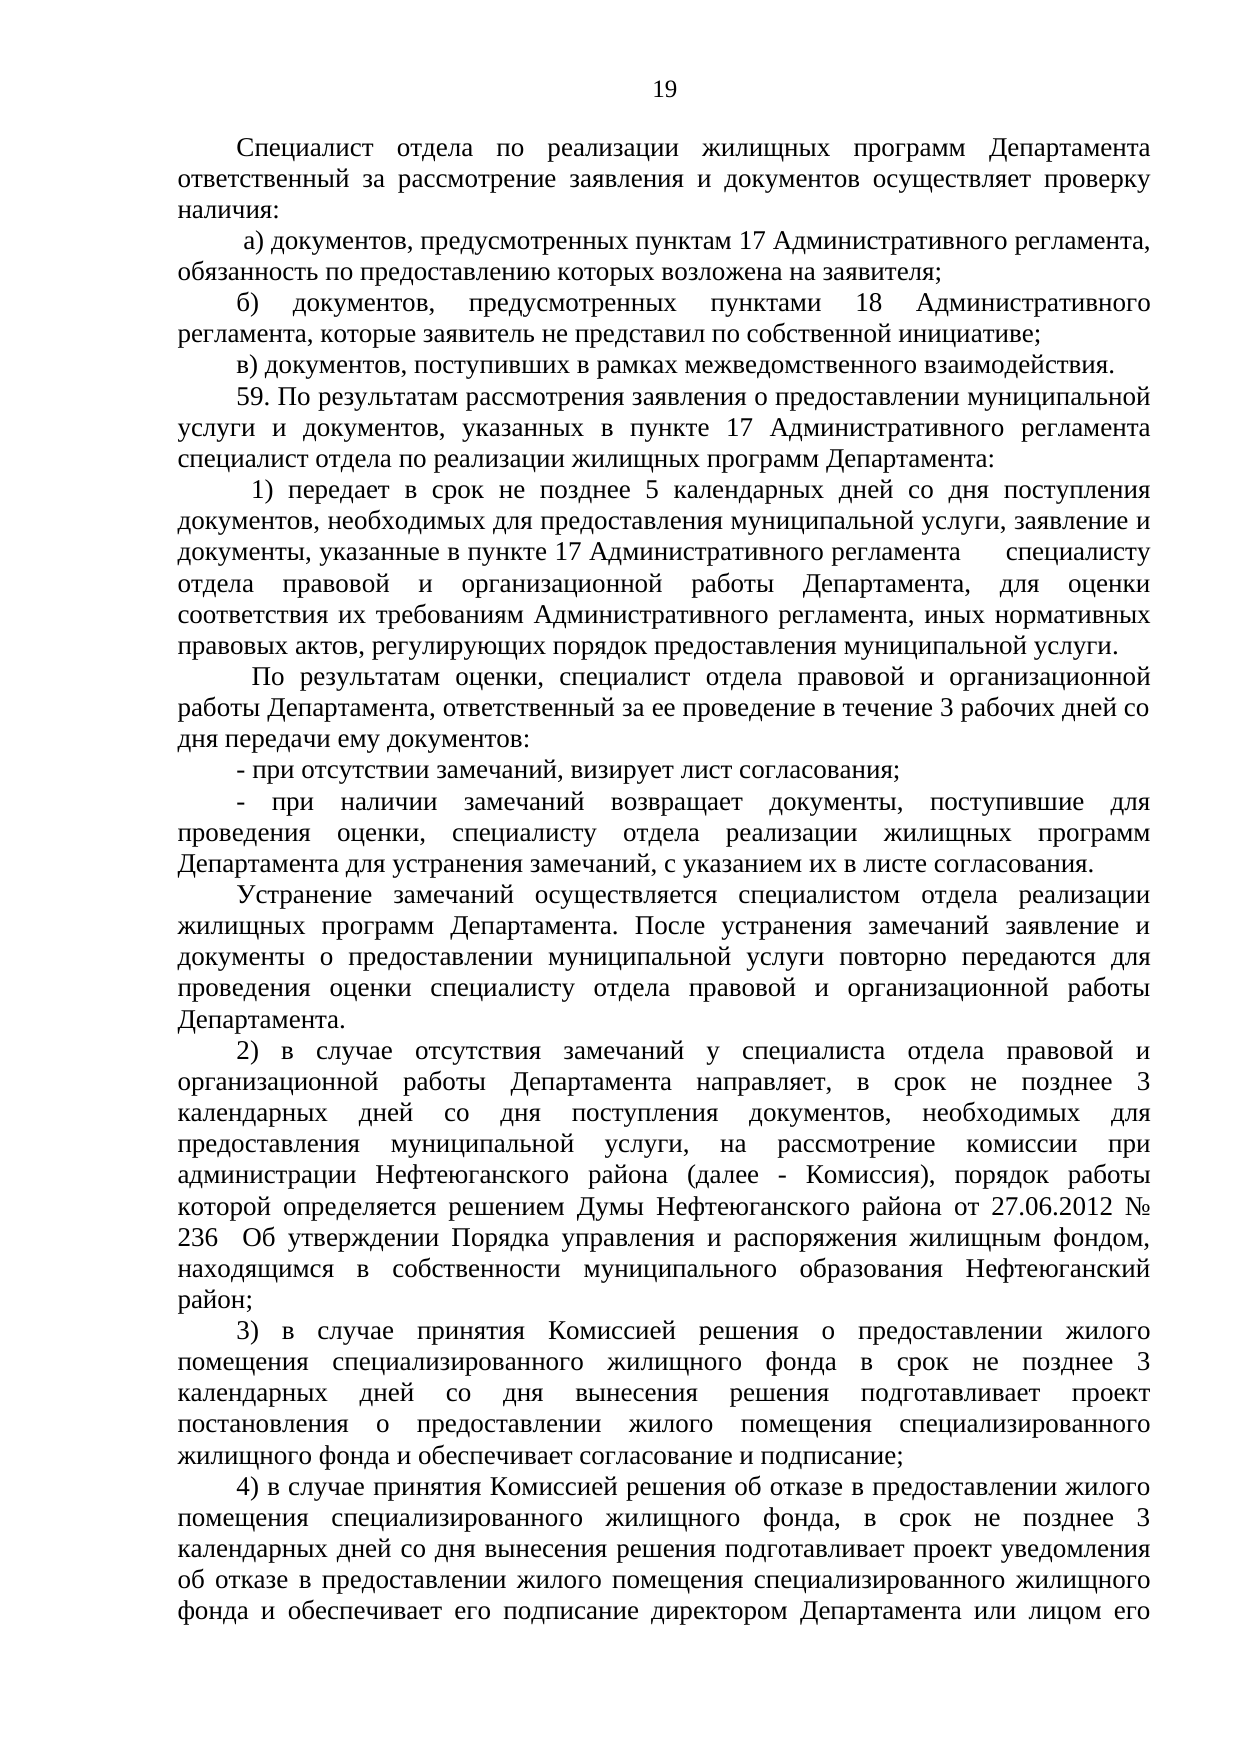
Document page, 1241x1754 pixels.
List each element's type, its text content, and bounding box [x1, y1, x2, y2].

text а) документов, предусмотренных пунктам 17 Административного регламента, обязанность по предоставлению которых возложена на заявителя; [177, 224, 1152, 286]
text Устранение замечаний осуществляется специалистом отдела реализации жилищных программ Департамента. После устранения замечаний заявление и документы о предоставлении муниципальной услуги повторно передаются для проведения оценки специалисту отдела правовой и организационной работы Департамента. [177, 878, 1152, 1034]
text По результатам оценки, специалист отдела правовой и организационной работы Департамента, ответственный за ее проведение в течение 3 рабочих дней со дня передачи ему документов: [177, 660, 1152, 753]
text - при наличии замечаний возвращает документы, поступившие для проведения оценки, специалисту отдела реализации жилищных программ Департамента для устранения замечаний, с указанием их в листе согласования. [177, 785, 1152, 878]
text 1) передает в срок не позднее 5 календарных дней со дня поступления документов, необходимых для предоставления муниципальной услуги, заявление и документы, указанные в пункте 17 Административного регламента специалисту отдела правовой и организационной работы Департамента, для оценки соответствия их требованиям Административного регламента, иных нормативных правовых актов, регулирующих порядок предоставления муниципальной услуги. [177, 473, 1152, 660]
text 3) в случае принятия Комиссией решения о предоставлении жилого помещения специализированного жилищного фонда в срок не позднее 3 календарных дней со дня вынесения решения подготавливает проект постановления о предоставлении жилого помещения специализированного жилищного фонда и обеспечивает согласование и подписание; [177, 1314, 1152, 1470]
text - при отсутствии замечаний, визирует лист согласования; [177, 753, 1152, 785]
text в) документов, поступивших в рамках межведомственного взаимодействия. [177, 349, 1152, 380]
text б) документов, предусмотренных пунктами 18 Административного регламента, которые заявитель не представил по собственной инициативе; [177, 286, 1152, 349]
text Специалист отдела по реализации жилищных программ Департамента ответственный за рассмотрение заявления и документов осуществляет проверку наличия: [177, 131, 1152, 224]
text 2) в случае отсутствия замечаний у специалиста отдела правовой и организационной работы Департамента направляет, в срок не позднее 3 календарных дней со дня поступления документов, необходимых для предоставления муниципальной услуги, на рассмотрение комиссии при администрации Нефтеюганского района (далее - Комиссия), порядок работы которой определяется решением Думы Нефтеюганского района от 27.06.2012 № 236 Об утверждении Порядка управления и распоряжения жилищным фондом, находящимся в собственности муниципального образования Нефтеюганский район; [177, 1034, 1152, 1314]
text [177, 1470, 1152, 1626]
text 59. По результатам рассмотрения заявления о предоставлении муниципальной услуги и документов, указанных в пункте 17 Административного регламента специалист отдела по реализации жилищных программ Департамента: [177, 380, 1152, 473]
